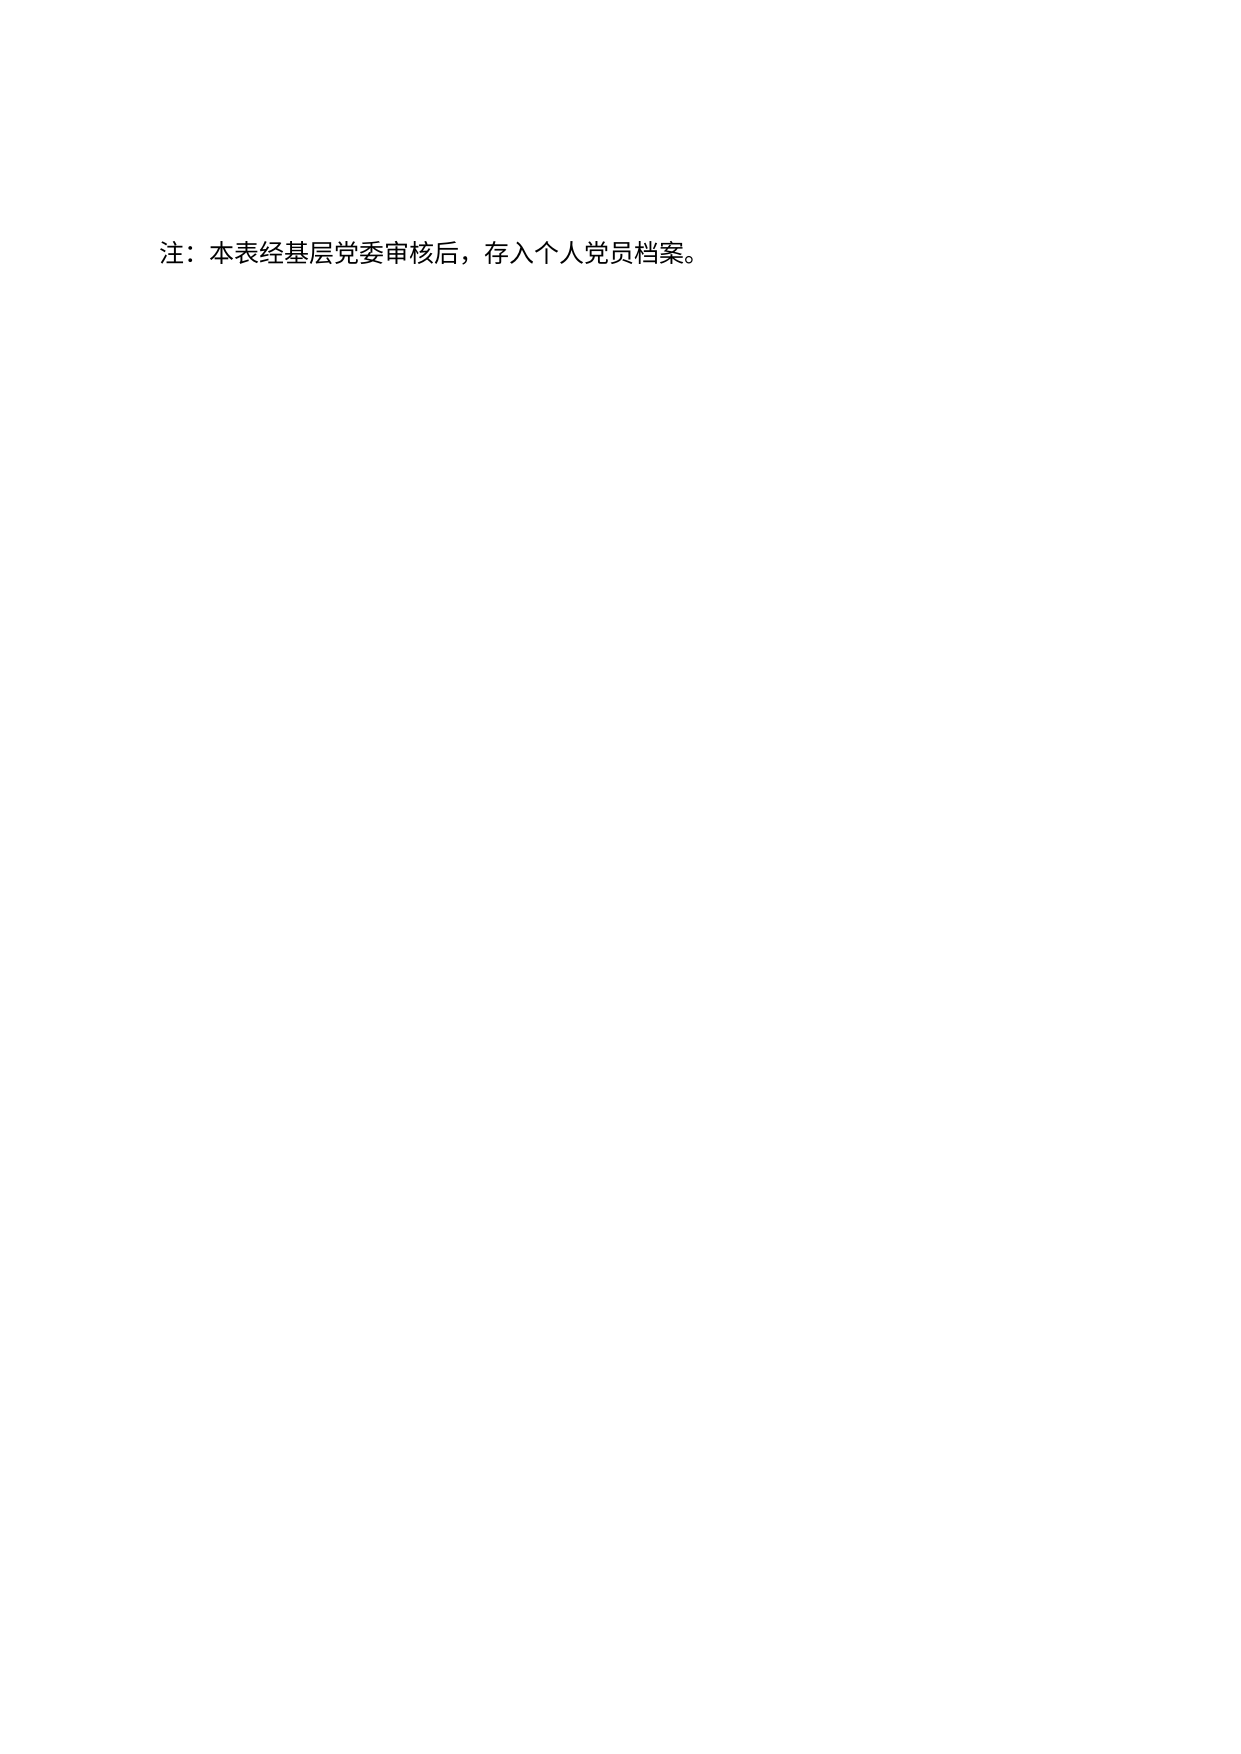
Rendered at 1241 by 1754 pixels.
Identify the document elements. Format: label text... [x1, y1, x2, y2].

text 注：本表经基层党委审核后，存入个人党员档案。 [159, 219, 1081, 284]
